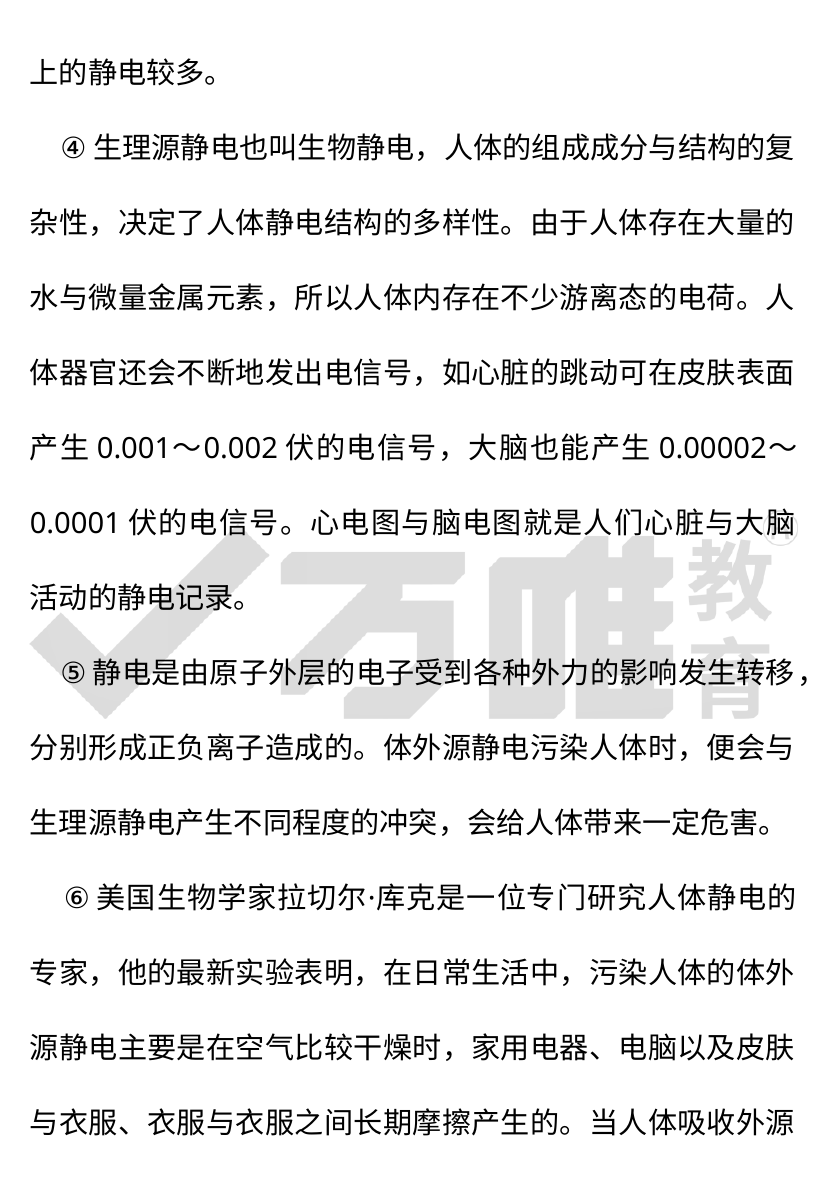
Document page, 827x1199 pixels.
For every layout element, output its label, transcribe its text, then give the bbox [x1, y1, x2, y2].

text ⑤静电是由原子外层的电子受到各种外力的影响发生转移，分别形成正负离子造成的。体外源静电污染人体时，便会与生理源静电产生不同程度的冲突，会给人体带来一定危害。 [29, 633, 797, 858]
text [29, 33, 797, 108]
text ④生理源静电也叫生物静电，人体的组成成分与结构的复杂性，决定了人体静电结构的多样性。由于人体存在大量的水与微量金属元素，所以人体内存在不少游离态的电荷。人体器官还会不断地发出电信号，如心脏的跳动可在皮肤表面产生0.001～0.002伏的电信号，大脑也能产生0.00002～0.0001伏的电信号。心电图与脑电图就是人们心脏与大脑活动的静电记录。 [29, 108, 797, 633]
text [29, 858, 797, 1158]
